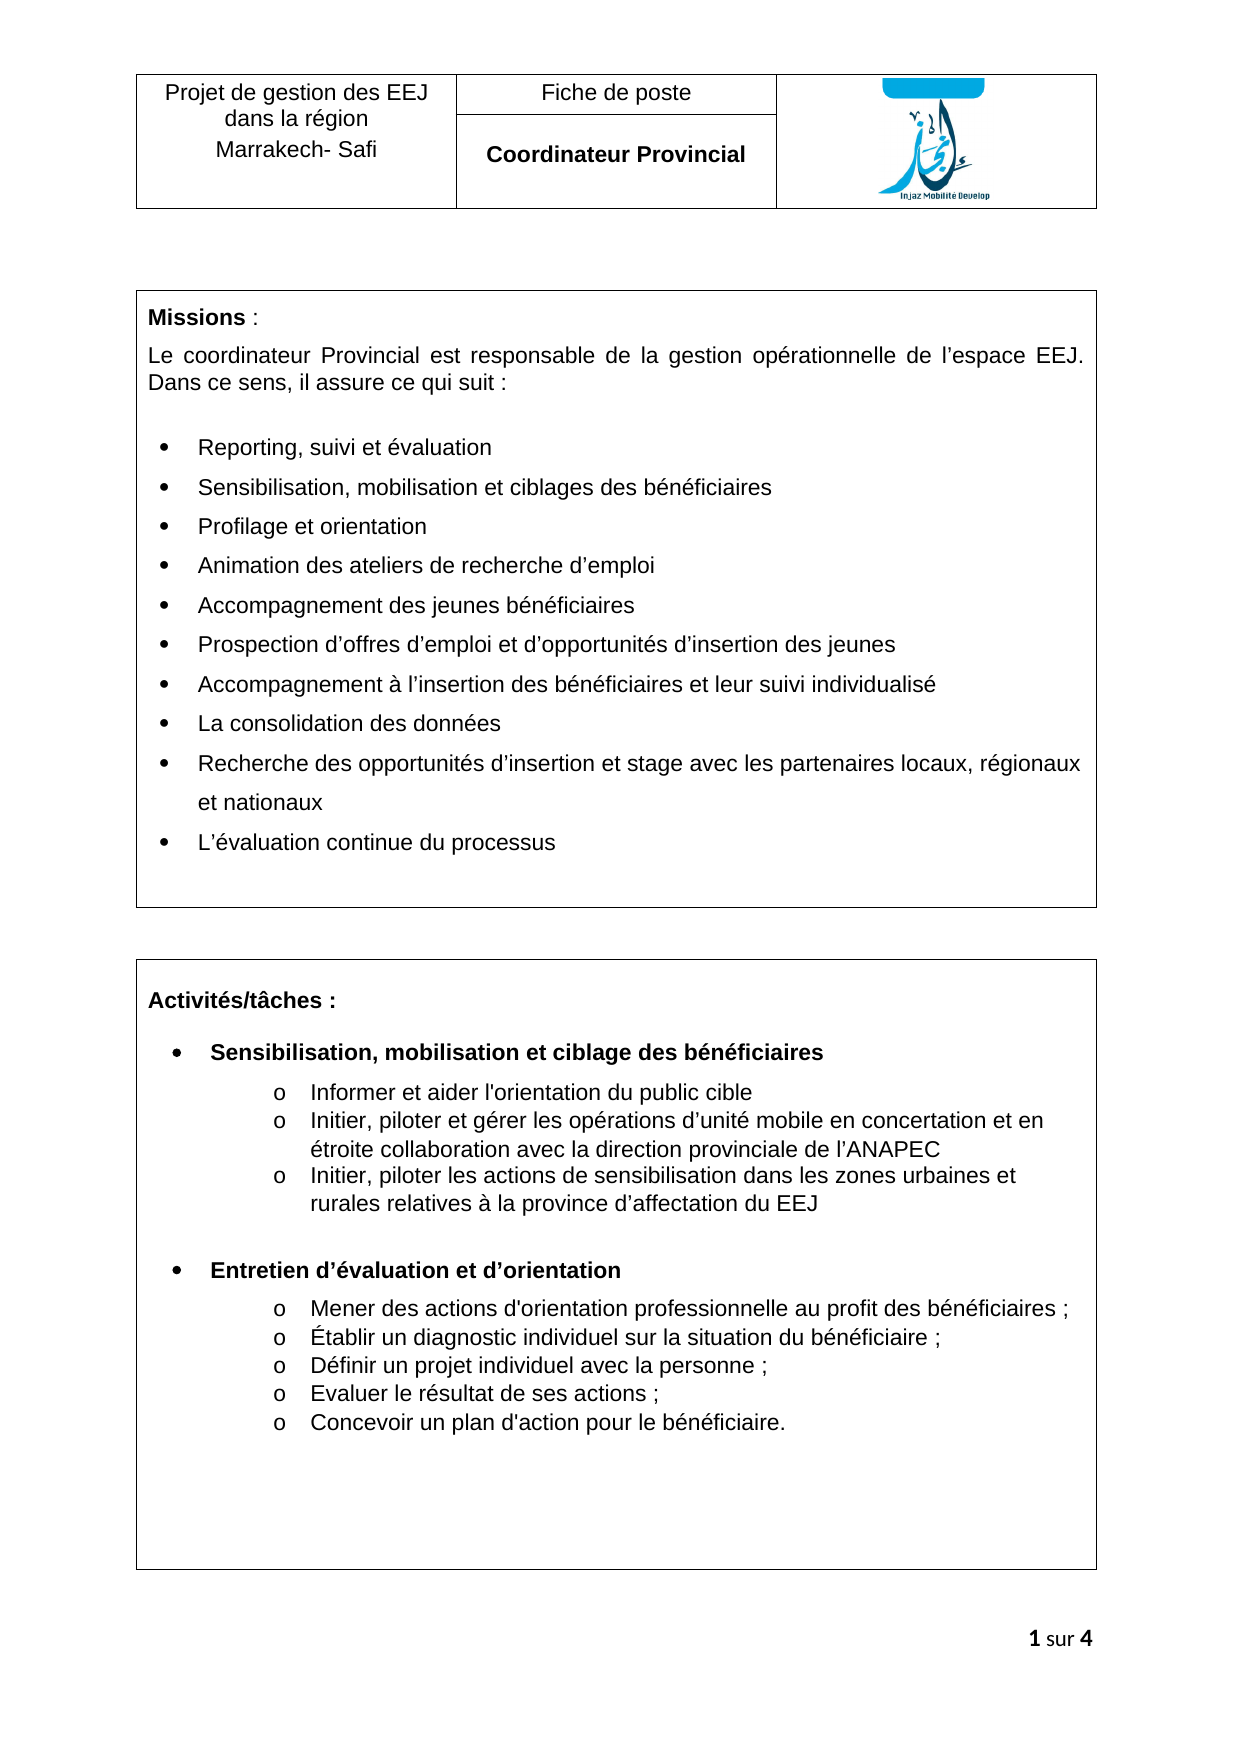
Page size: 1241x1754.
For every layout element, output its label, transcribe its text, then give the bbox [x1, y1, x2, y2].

picture [878, 78, 994, 200]
table_header Missions : Le coordinateur Provincial est responsable de la gestion opérationnelle de l’espace EEJ. Dans ce sens, il assure ce qui suit : Reporting, suivi et évaluation Sensibilisation, mobilisation et ciblages des bénéficiaires Profilage et orientation Animation des ateliers de recherche d’emploi Accompagnement des jeunes bénéficiaires Prospection d’offres d’emploi et d’opportunités d’insertion des jeunes Accompagnement à l’insertion des bénéficiaires et leur suivi individualisé La consolidation des données Recherche des opportunités d’insertion et stage avec les partenaires locaux, régionaux et nationaux L’évaluation continue du processus [137, 291, 1096, 907]
